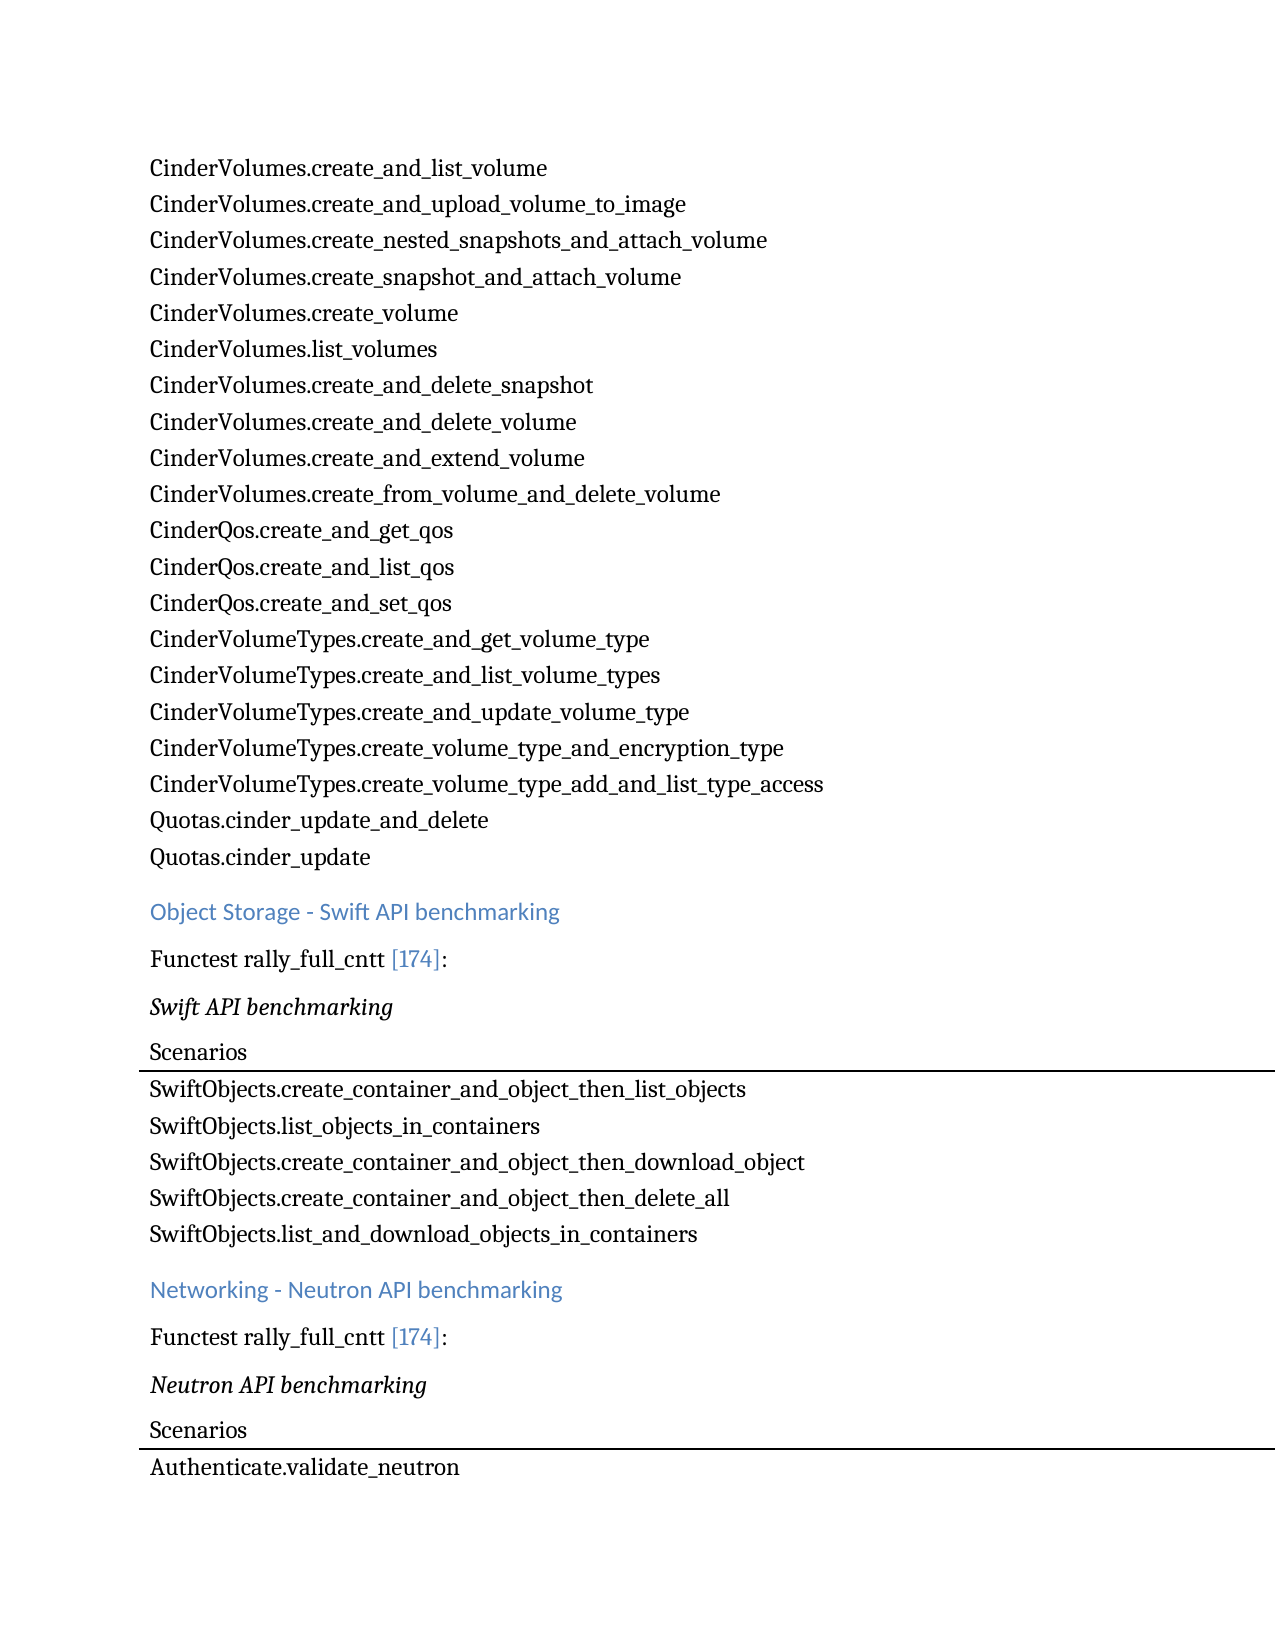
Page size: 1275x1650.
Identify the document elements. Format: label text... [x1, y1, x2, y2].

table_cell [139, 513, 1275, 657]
subtitle Networking - Neutron API benchmarking [150, 1274, 1125, 1304]
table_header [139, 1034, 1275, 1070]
text Swift API benchmarking [150, 993, 1125, 1021]
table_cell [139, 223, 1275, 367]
text Functest rally_full_cntt [174]: [150, 1323, 1125, 1352]
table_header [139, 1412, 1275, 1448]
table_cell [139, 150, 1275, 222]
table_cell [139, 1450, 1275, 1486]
text Functest rally_full_cntt [174]: [150, 945, 1125, 974]
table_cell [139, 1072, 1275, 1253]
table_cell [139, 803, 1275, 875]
subtitle Object Storage - Swift API benchmarking [150, 896, 1125, 926]
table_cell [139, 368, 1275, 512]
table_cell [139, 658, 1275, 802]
text Neutron API benchmarking [150, 1371, 1125, 1399]
